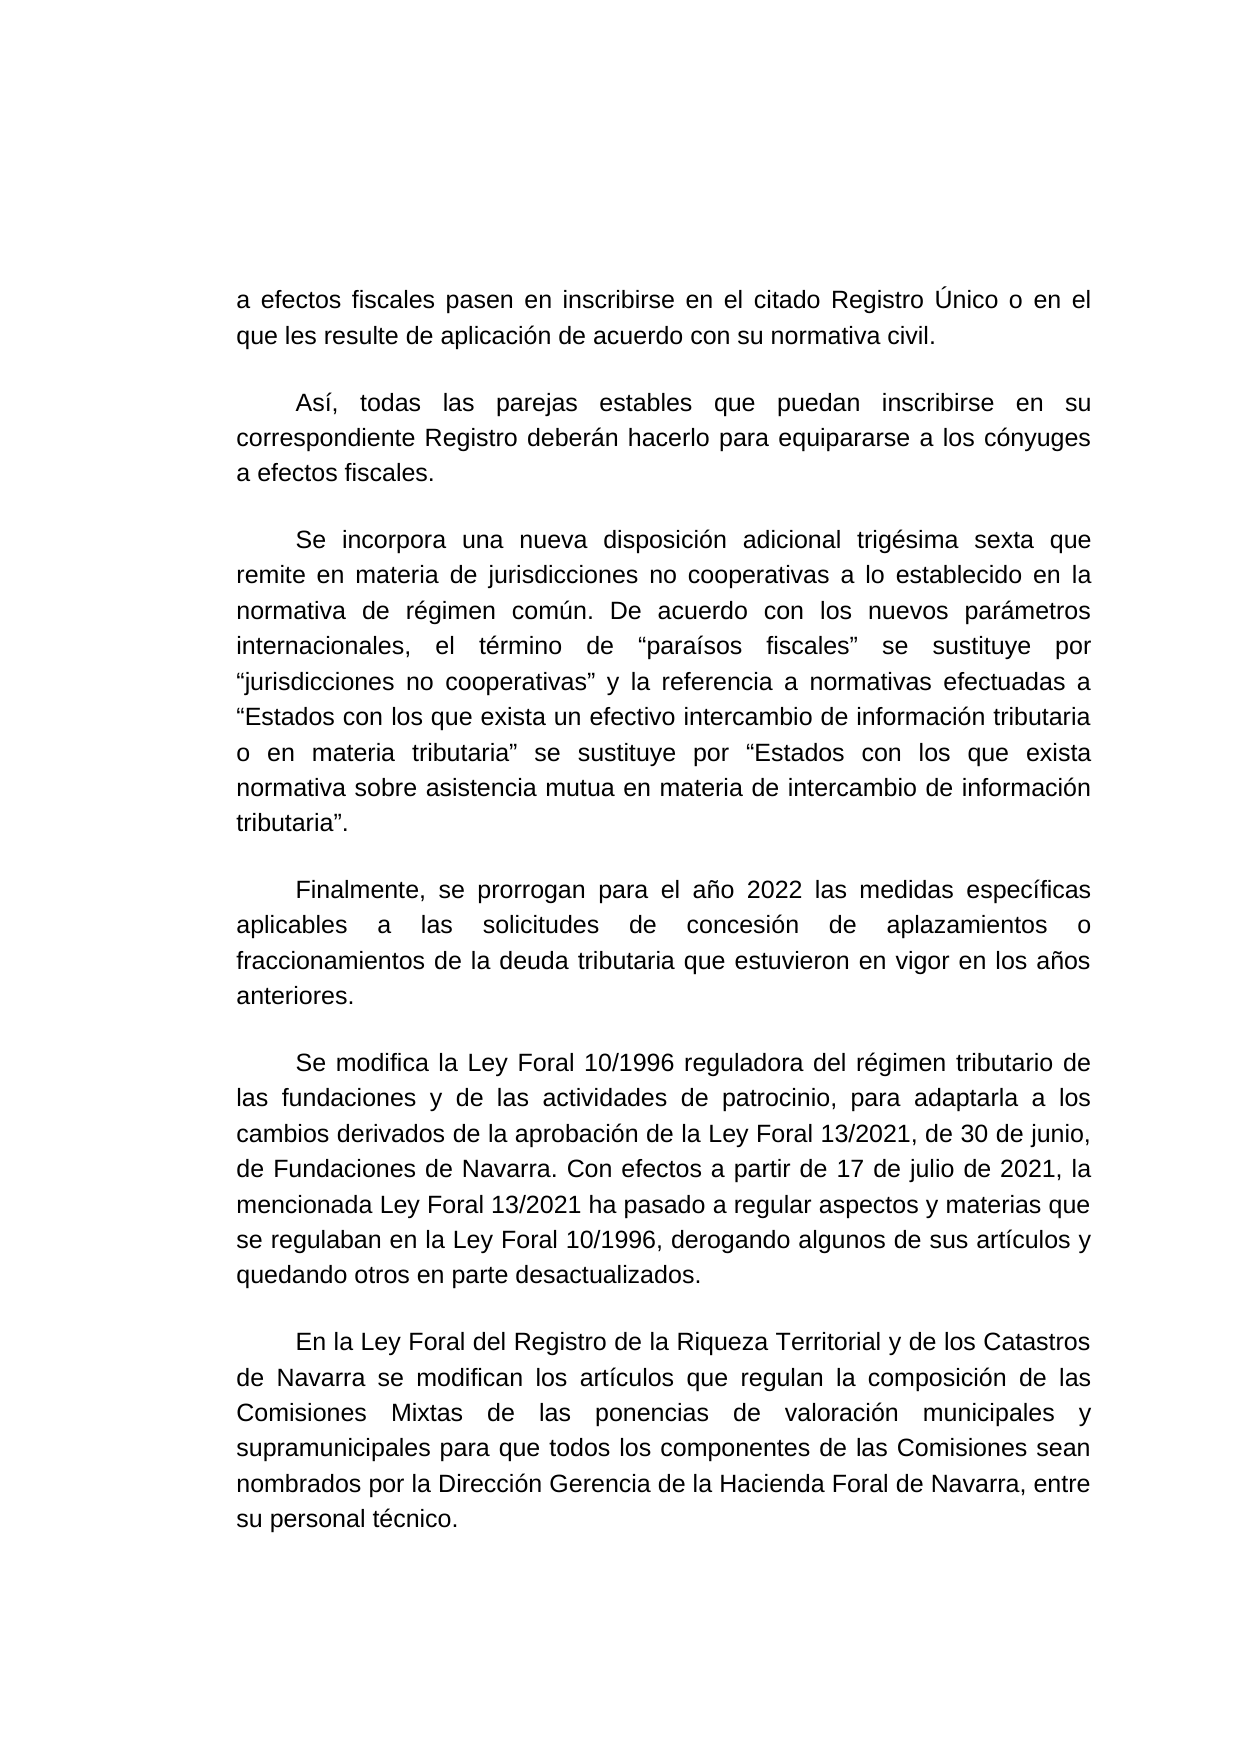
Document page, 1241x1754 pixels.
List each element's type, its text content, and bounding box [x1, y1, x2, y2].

text Se modifica la Ley Foral 10/1996 reguladora del régimen tributario de las fundaciones y de las actividades de patrocinio, para adaptarla a los cambios derivados de la aprobación de la Ley Foral 13/2021, de 30 de junio, de Fundaciones de Navarra. Con efectos a partir de 17 de julio de 2021, la mencionada Ley Foral 13/2021 ha pasado a regular aspectos y materias que se regulaban en la Ley Foral 10/1996, derogando algunos de sus artículos y quedando otros en parte desactualizados. [236, 1043, 1092, 1291]
text En la Ley Foral del Registro de la Riqueza Territorial y de los Catastros de Navarra se modifican los artículos que regulan la composición de las Comisiones Mixtas de las ponencias de valoración municipales y supramunicipales para que todos los componentes de las Comisiones sean nombrados por la Dirección Gerencia de la Hacienda Foral de Navarra, entre su personal técnico. [236, 1322, 1092, 1535]
text Se incorpora una nueva disposición adicional trigésima sexta que remite en materia de jurisdicciones no cooperativas a lo establecido en la normativa de régimen común. De acuerdo con los nuevos parámetros internacionales, el término de “paraísos fiscales” se sustituye por “jurisdicciones no cooperativas” y la referencia a normativas efectuadas a “Estados con los que exista un efectivo intercambio de información tributaria o en materia tributaria” se sustituye por “Estados con los que exista normativa sobre asistencia mutua en materia de intercambio de información tributaria”. [236, 520, 1092, 839]
text Así, todas las parejas estables que puedan inscribirse en su correspondiente Registro deberán hacerlo para equipararse a los cónyuges a efectos fiscales. [236, 383, 1092, 489]
text Finalmente, se prorrogan para el año 2022 las medidas específicas aplicables a las solicitudes de concesión de aplazamientos o fraccionamientos de la deuda tributaria que estuvieron en vigor en los años anteriores. [236, 870, 1092, 1012]
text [236, 281, 1092, 351]
